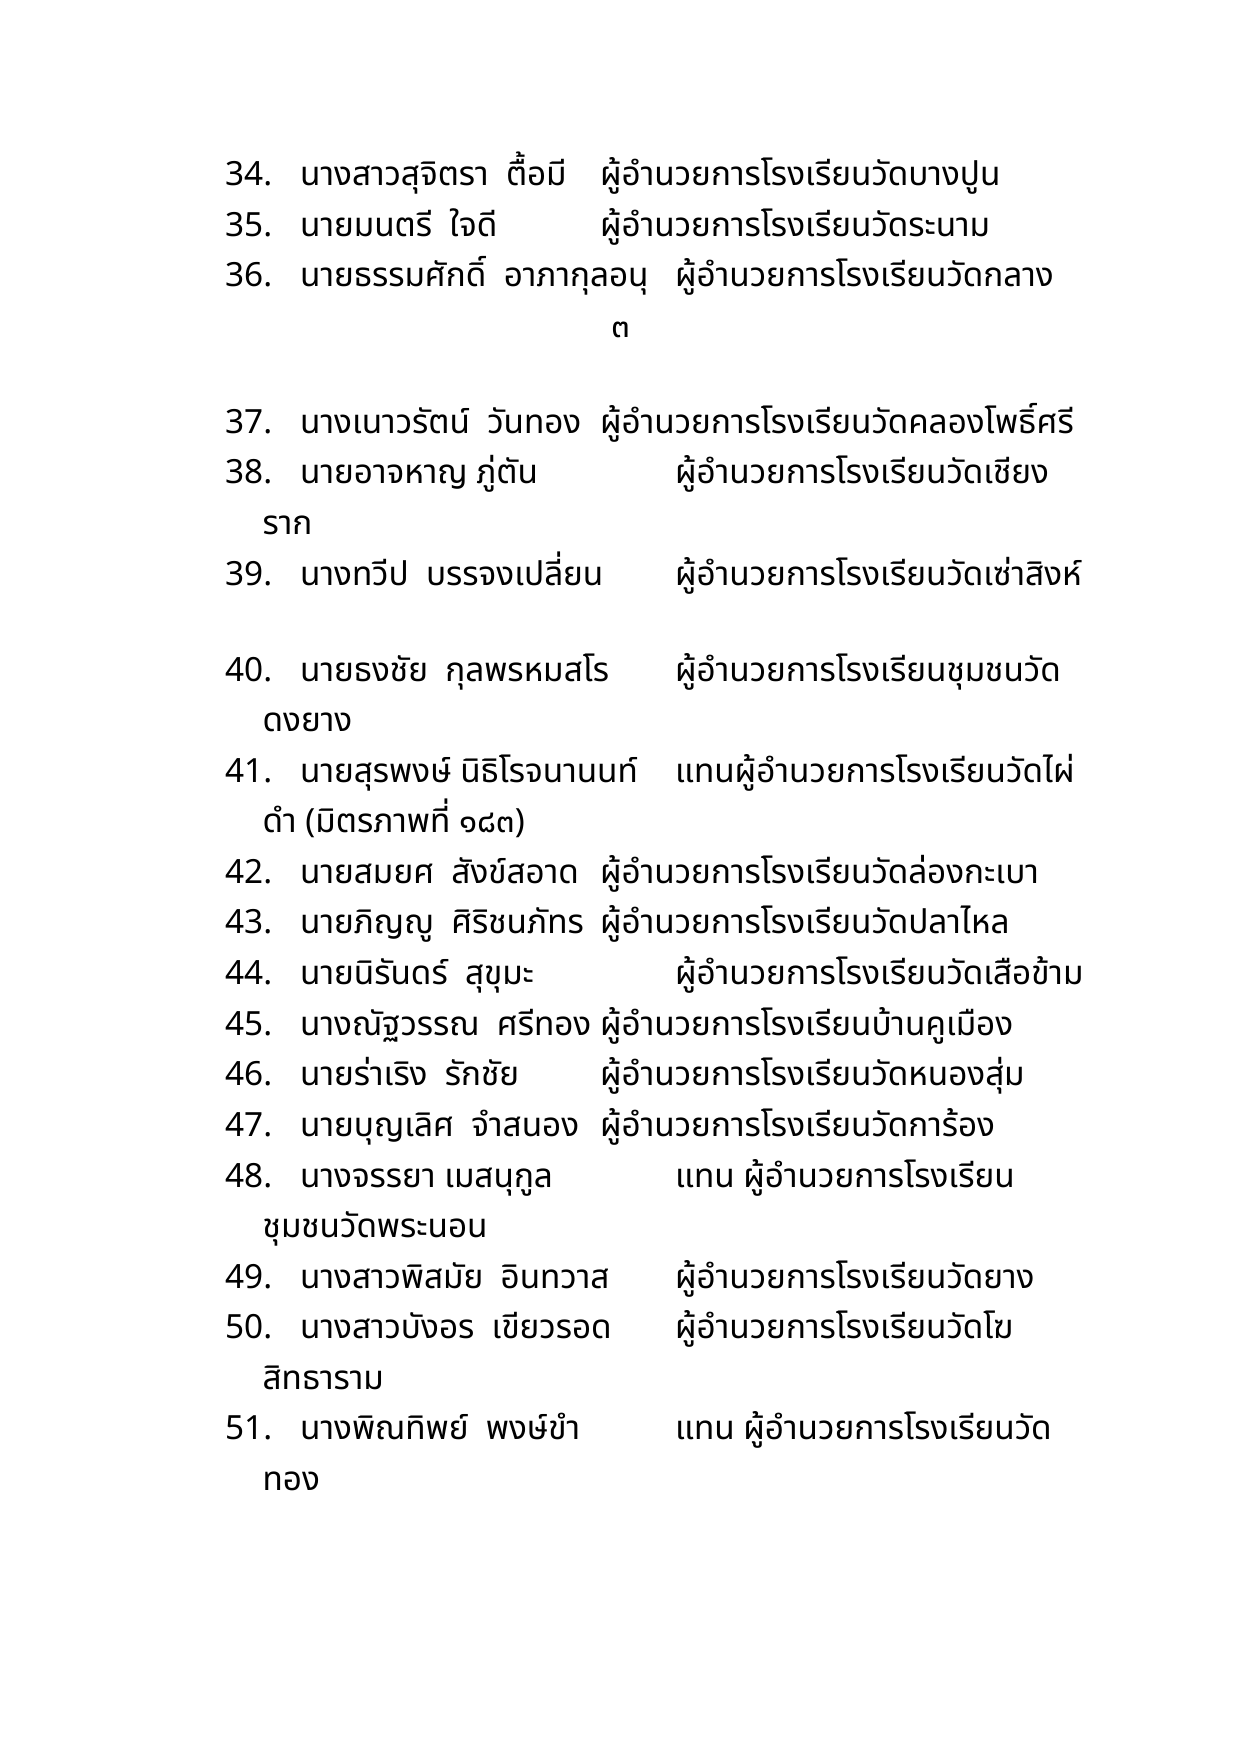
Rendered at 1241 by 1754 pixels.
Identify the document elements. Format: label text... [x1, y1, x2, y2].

list นางพิณทิพย์ พงษ์ขำ แทน ผู้อำนวยการโรงเรียนวัดทอง [225, 1404, 1090, 1505]
list นางเนาวรัตน์ วันทอง ผู้อำนวยการโรงเรียนวัดคลองโพธิ์ศรี [225, 398, 1090, 448]
list นางทวีป บรรจงเปลี่ยน ผู้อำนวยการโรงเรียนวัดเซ่าสิงห์ [225, 549, 1109, 645]
list นายอาจหาญ ภู่ตัน ผู้อำนวยการโรงเรียนวัดเชียงราก [225, 448, 1090, 549]
list นางสาวบังอร เขียวรอด ผู้อำนวยการโรงเรียนวัดโฆสิทธาราม [225, 1303, 1090, 1404]
list นายร่าเริง รักชัย ผู้อำนวยการโรงเรียนวัดหนองสุ่ม [225, 1050, 1090, 1101]
list นายมนตรี ใจดี ผู้อำนวยการโรงเรียนวัดระนาม [225, 201, 1090, 251]
list นายนิรันดร์ สุขุมะ ผู้อำนวยการโรงเรียนวัดเสือข้าม [225, 949, 1090, 999]
list นายธงชัย กุลพรหมสโร ผู้อำนวยการโรงเรียนชุมชนวัดดงยาง [225, 645, 1090, 746]
list นางสาวสุจิตรา ตื้อมี ผู้อำนวยการโรงเรียนวัดบางปูน [225, 150, 1090, 201]
list นายสุรพงษ์ นิธิโรจนานนท์ แทนผู้อำนวยการโรงเรียนวัดไผ่ดำ (มิตรภาพที่ ๑๘๓) [225, 746, 1090, 848]
list นางสาวพิสมัย อินทวาส ผู้อำนวยการโรงเรียนวัดยาง [225, 1252, 1090, 1303]
list นายภิญญู ศิริชนภัทร ผู้อำนวยการโรงเรียนวัดปลาไหล [225, 898, 1090, 949]
text ๓ [150, 302, 1090, 352]
list นางจรรยา เมสนุกูล แทน ผู้อำนวยการโรงเรียนชุมชนวัดพระนอน [225, 1151, 1090, 1252]
list นายธรรมศักดิ์ อาภากุลอนุ ผู้อำนวยการโรงเรียนวัดกลาง [225, 251, 1090, 302]
list นายบุญเลิศ จำสนอง ผู้อำนวยการโรงเรียนวัดการ้อง [225, 1101, 1090, 1151]
list นายสมยศ สังข์สอาด ผู้อำนวยการโรงเรียนวัดล่องกะเบา [225, 848, 1090, 898]
list นางณัฐวรรณ ศรีทอง ผู้อำนวยการโรงเรียนบ้านคูเมือง [225, 999, 1090, 1050]
